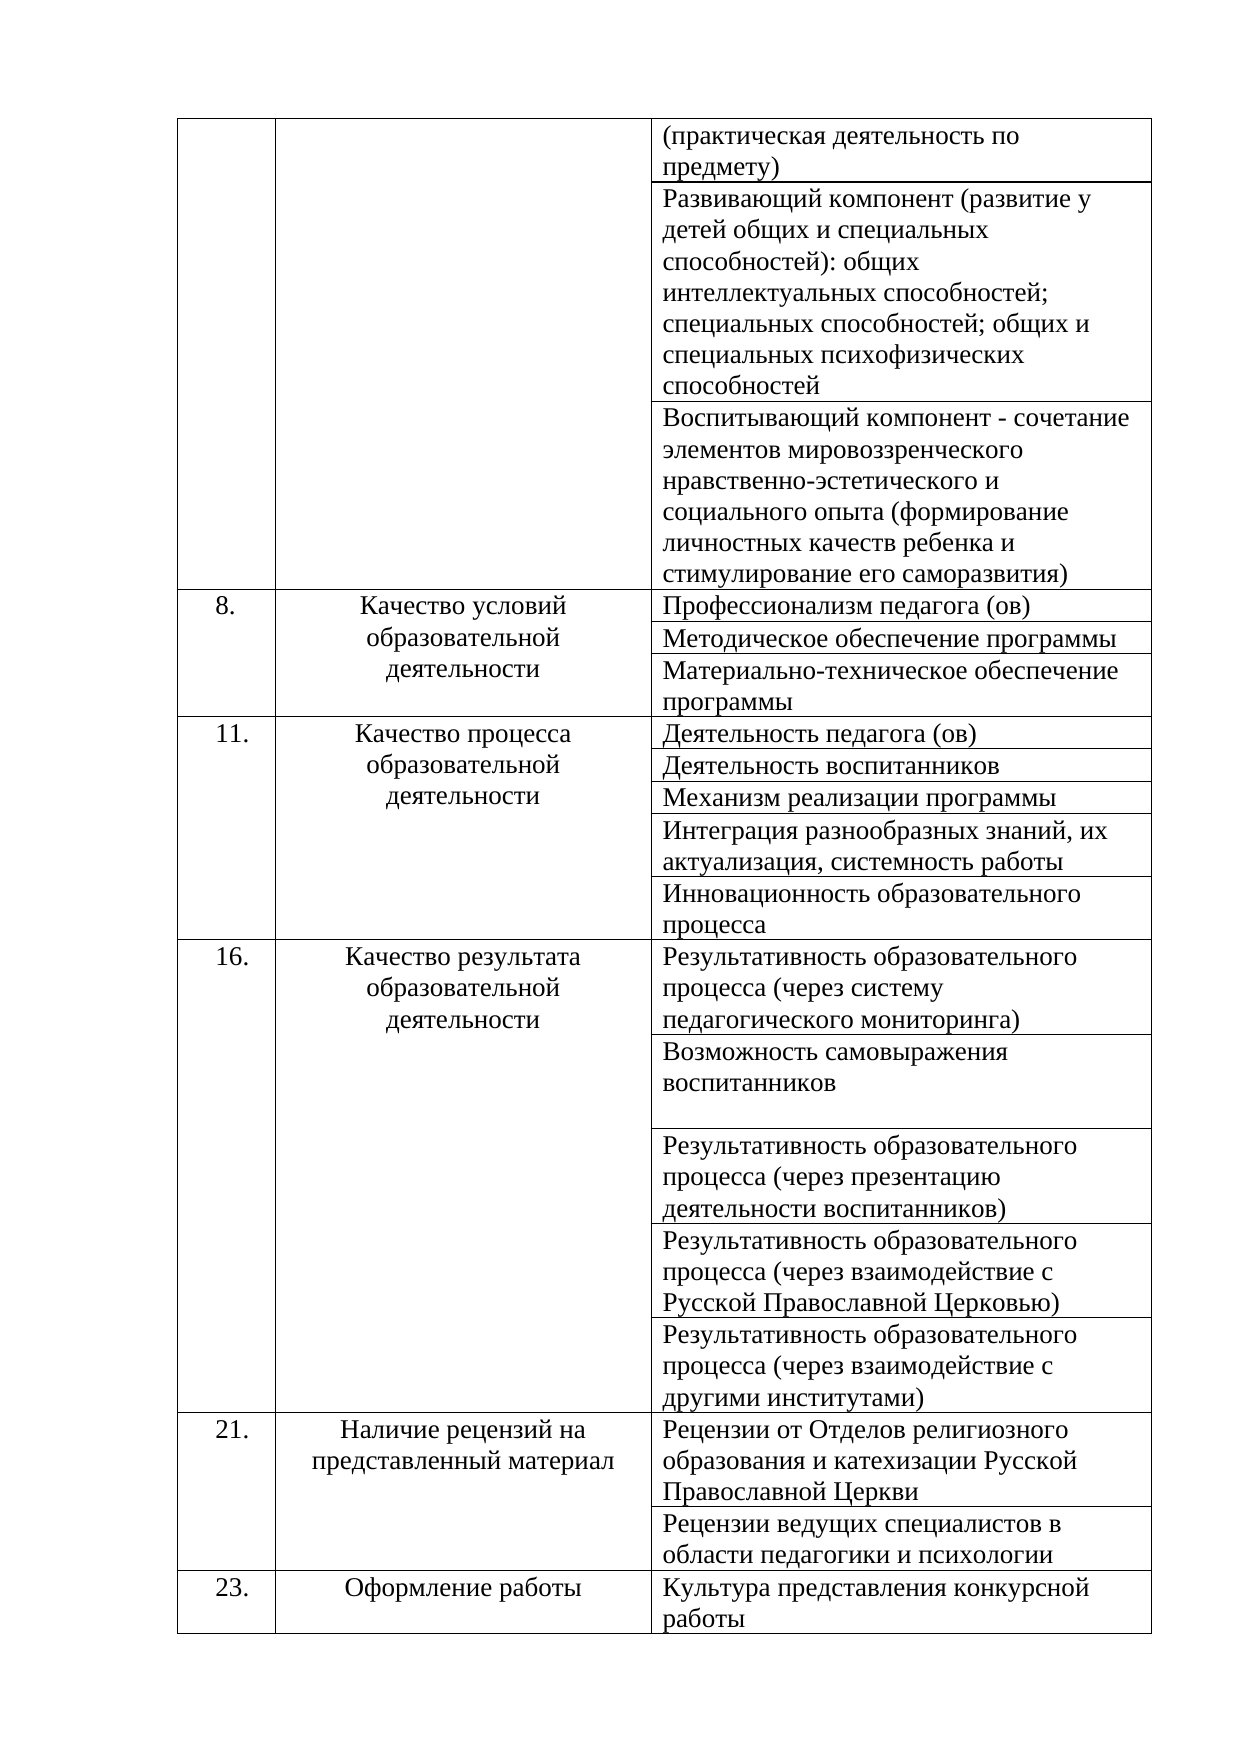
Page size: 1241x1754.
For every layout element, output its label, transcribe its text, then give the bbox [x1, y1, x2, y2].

table_cell [178, 940, 275, 1412]
table_cell Наличие рецензий на представленный материал [276, 1413, 651, 1569]
table_cell Качество результата образовательной деятельности [276, 940, 651, 1412]
table_cell [178, 717, 275, 939]
table_cell Деятельность воспитанников [652, 749, 1151, 781]
table_cell Развивающий компонент (развитие у детей общих и специальных способностей): общих интеллектуальных способностей; специальных способностей; общих и специальных психофизических способностей [652, 183, 1151, 401]
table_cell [276, 119, 651, 588]
table_cell Интеграция разнообразных знаний, их актуализация, системность работы [652, 814, 1151, 876]
table_cell Результативность образовательного процесса (через взаимодействие с другими институтами) [652, 1318, 1151, 1412]
table_cell Рецензии от Отделов религиозного образования и катехизации Русской Православной Церкви [652, 1413, 1151, 1506]
table_cell Качество процесса образовательной деятельности [276, 717, 651, 939]
table_cell [178, 590, 275, 716]
table_cell Результативность образовательного процесса (через презентацию деятельности воспитанников) [652, 1129, 1151, 1223]
table_cell Воспитывающий компонент - сочетание элементов мировоззренческого нравственно-эстетического и социального опыта (формирование личностных качеств ребенка и стимулирование его саморазвития) [652, 402, 1151, 588]
table_cell Качество условий образовательной деятельности [276, 590, 651, 716]
table_cell Методическое обеспечение программы [652, 622, 1151, 653]
table_cell Профессионализм педагога (ов) [652, 590, 1151, 621]
table_cell [178, 119, 275, 588]
table_cell Рецензии ведущих специалистов в области педагогики и психологии [652, 1507, 1151, 1569]
table_cell Возможность самовыражения воспитанников [652, 1035, 1151, 1128]
table_cell [178, 1571, 275, 1633]
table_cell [652, 119, 1151, 181]
table_cell Культура представления конкурсной работы [652, 1571, 1151, 1633]
table_cell Механизм реализации программы [652, 782, 1151, 813]
table_cell Результативность образовательного процесса (через взаимодействие с Русской Православной Церковью) [652, 1224, 1151, 1317]
table_cell Материально-техническое обеспечение программы [652, 654, 1151, 716]
table_cell Инновационность образовательного процесса [652, 877, 1151, 939]
table_cell Результативность образовательного процесса (через систему педагогического мониторинга) [652, 940, 1151, 1034]
table_cell [178, 1413, 275, 1569]
table_cell Оформление работы [276, 1571, 651, 1633]
table_cell Деятельность педагога (ов) [652, 717, 1151, 748]
